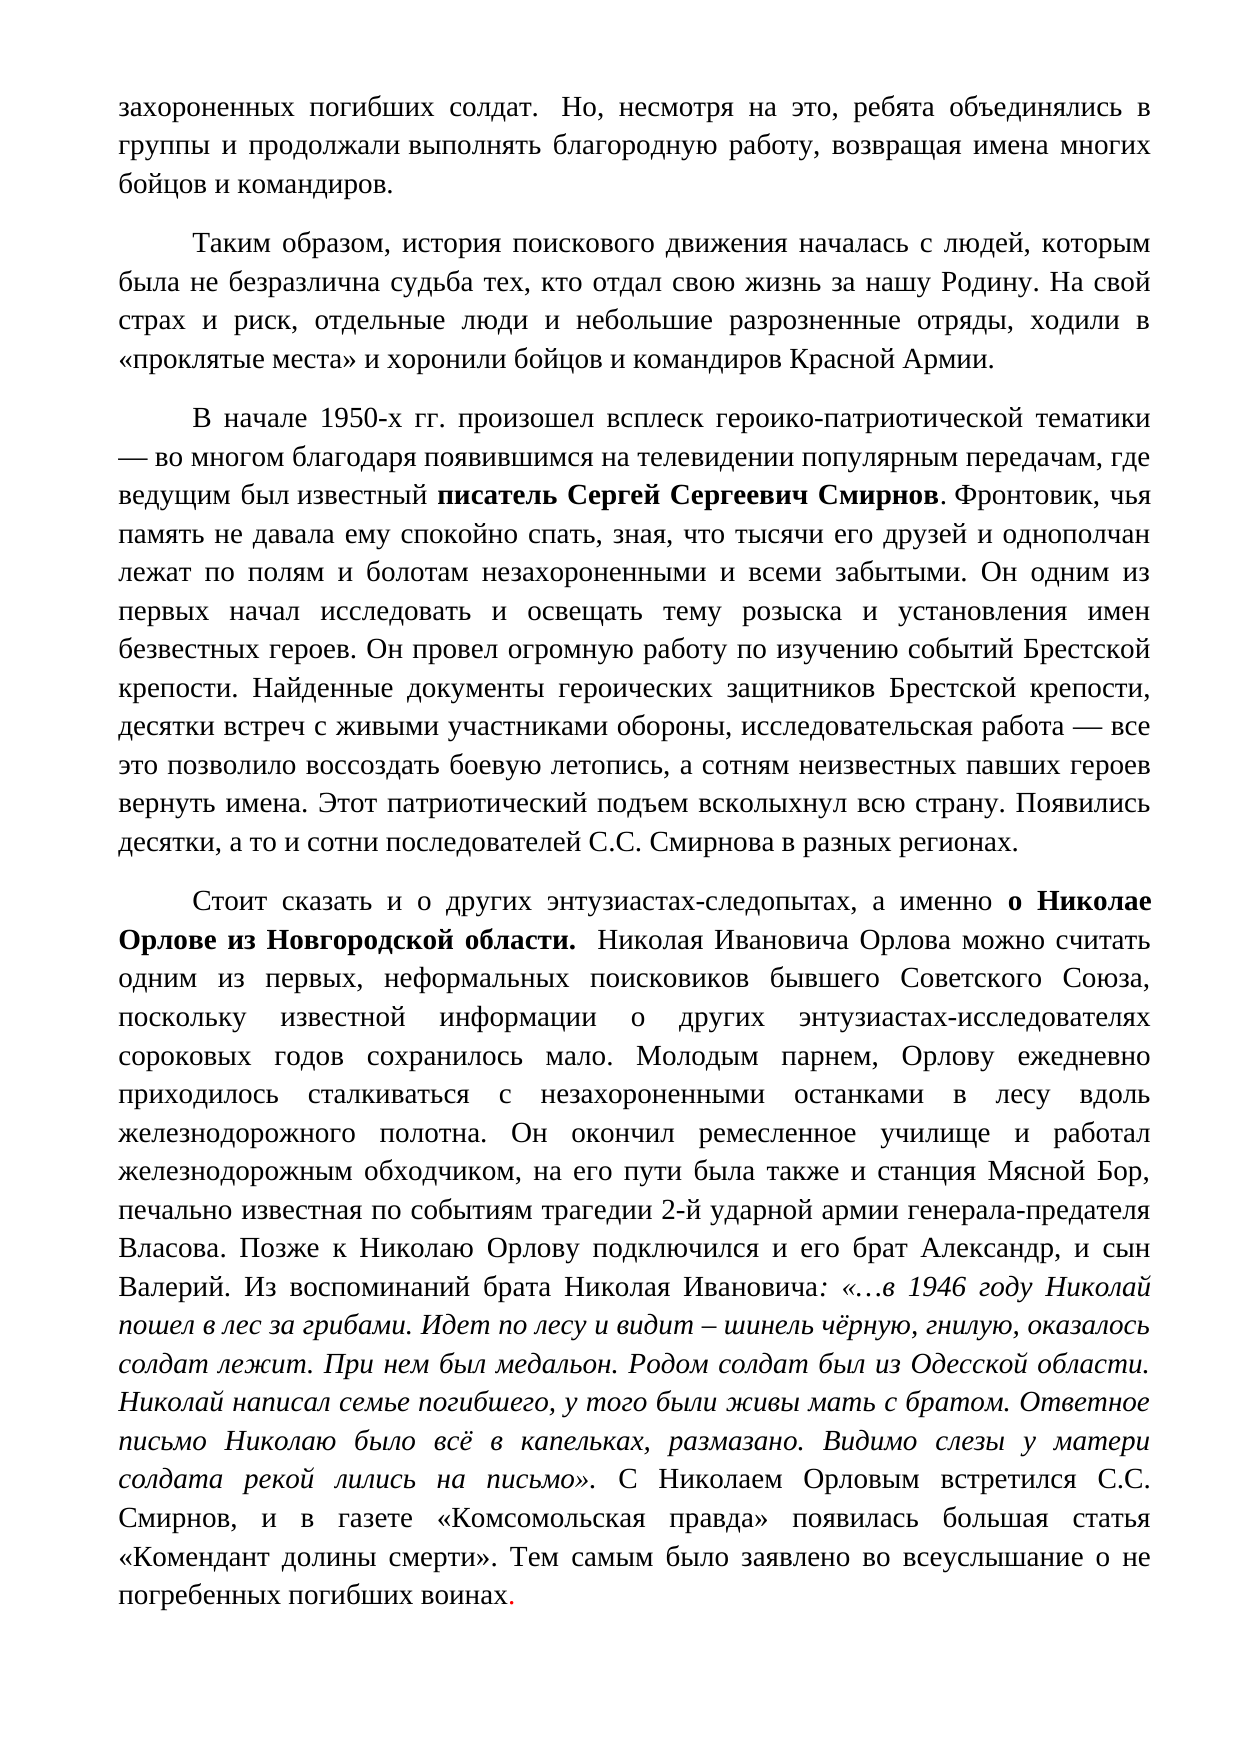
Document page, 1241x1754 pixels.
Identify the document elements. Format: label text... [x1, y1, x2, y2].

text Стоит сказать и о других энтузиастах-следопытах, а именно о Николае Орлове из Новгородской области. Николая Ивановича Орлова можно считать одним из первых, неформальных поисковиков бывшего Советского Союза, поскольку известной информации о других энтузиастах-исследователях сороковых годов сохранилось мало. Молодым парнем, Орлову ежедневно приходилось сталкиваться с незахороненными останками в лесу вдоль железнодорожного полотна. Он окончил ремесленное училище и работал железнодорожным обходчиком, на его пути была также и станция Мясной Бор, печально известная по событиям трагедии 2-й ударной армии генерала-предателя Власова. Позже к Николаю Орлову подключился и его брат Александр, и сын Валерий. Из воспоминаний брата Николая Ивановича: «…в 1946 году Николай пошел в лес за грибами. Идет по лесу и видит – шинель чёрную, гнилую, оказалось солдат лежит. При нем был медальон. Родом солдат был из Одесской области. Николай написал семье погибшего, у того были живы мать с братом. Ответное письмо Николаю было всё в капельках, размазано. Видимо слезы у матери солдата рекой лились на письмо». С Николаем Орловым встретился С.С. Смирнов, и в газете «Комсомольская правда» появилась большая статья «Комендант долины смерти». Тем самым было заявлено во всеуслышание о не погребенных погибших воинах. [118, 883, 1152, 1611]
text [118, 89, 1152, 199]
text Таким образом, история поискового движения началась с людей, которым была не безразлична судьба тех, кто отдал свою жизнь за нашу Родину. На свой страх и риск, отдельные люди и небольшие разрозненные отряды, ходили в «проклятые места» и хоронили бойцов и командиров Красной Армии. [118, 225, 1152, 374]
text В начале 1950-х гг. произошел всплеск героико-патриотической тематики — во многом благодаря появившимся на телевидении популярным передачам, где ведущим был известный писатель Сергей Сергеевич Смирнов. Фронтовик, чья память не давала ему спокойно спать, зная, что тысячи его друзей и однополчан лежат по полям и болотам незахороненными и всеми забытыми. Он одним из первых начал исследовать и освещать тему розыска и установления имен безвестных героев. Он провел огромную работу по изучению событий Брестской крепости. Найденные документы героических защитников Брестской крепости, десятки встреч с живыми участниками обороны, исследовательская работа — все это позволило воссоздать боевую летопись, а сотням неизвестных павших героев вернуть имена. Этот патриотический подъем всколыхнул всю страну. Появились десятки, а то и сотни последователей С.С. Смирнова в разных регионах. [118, 400, 1152, 858]
